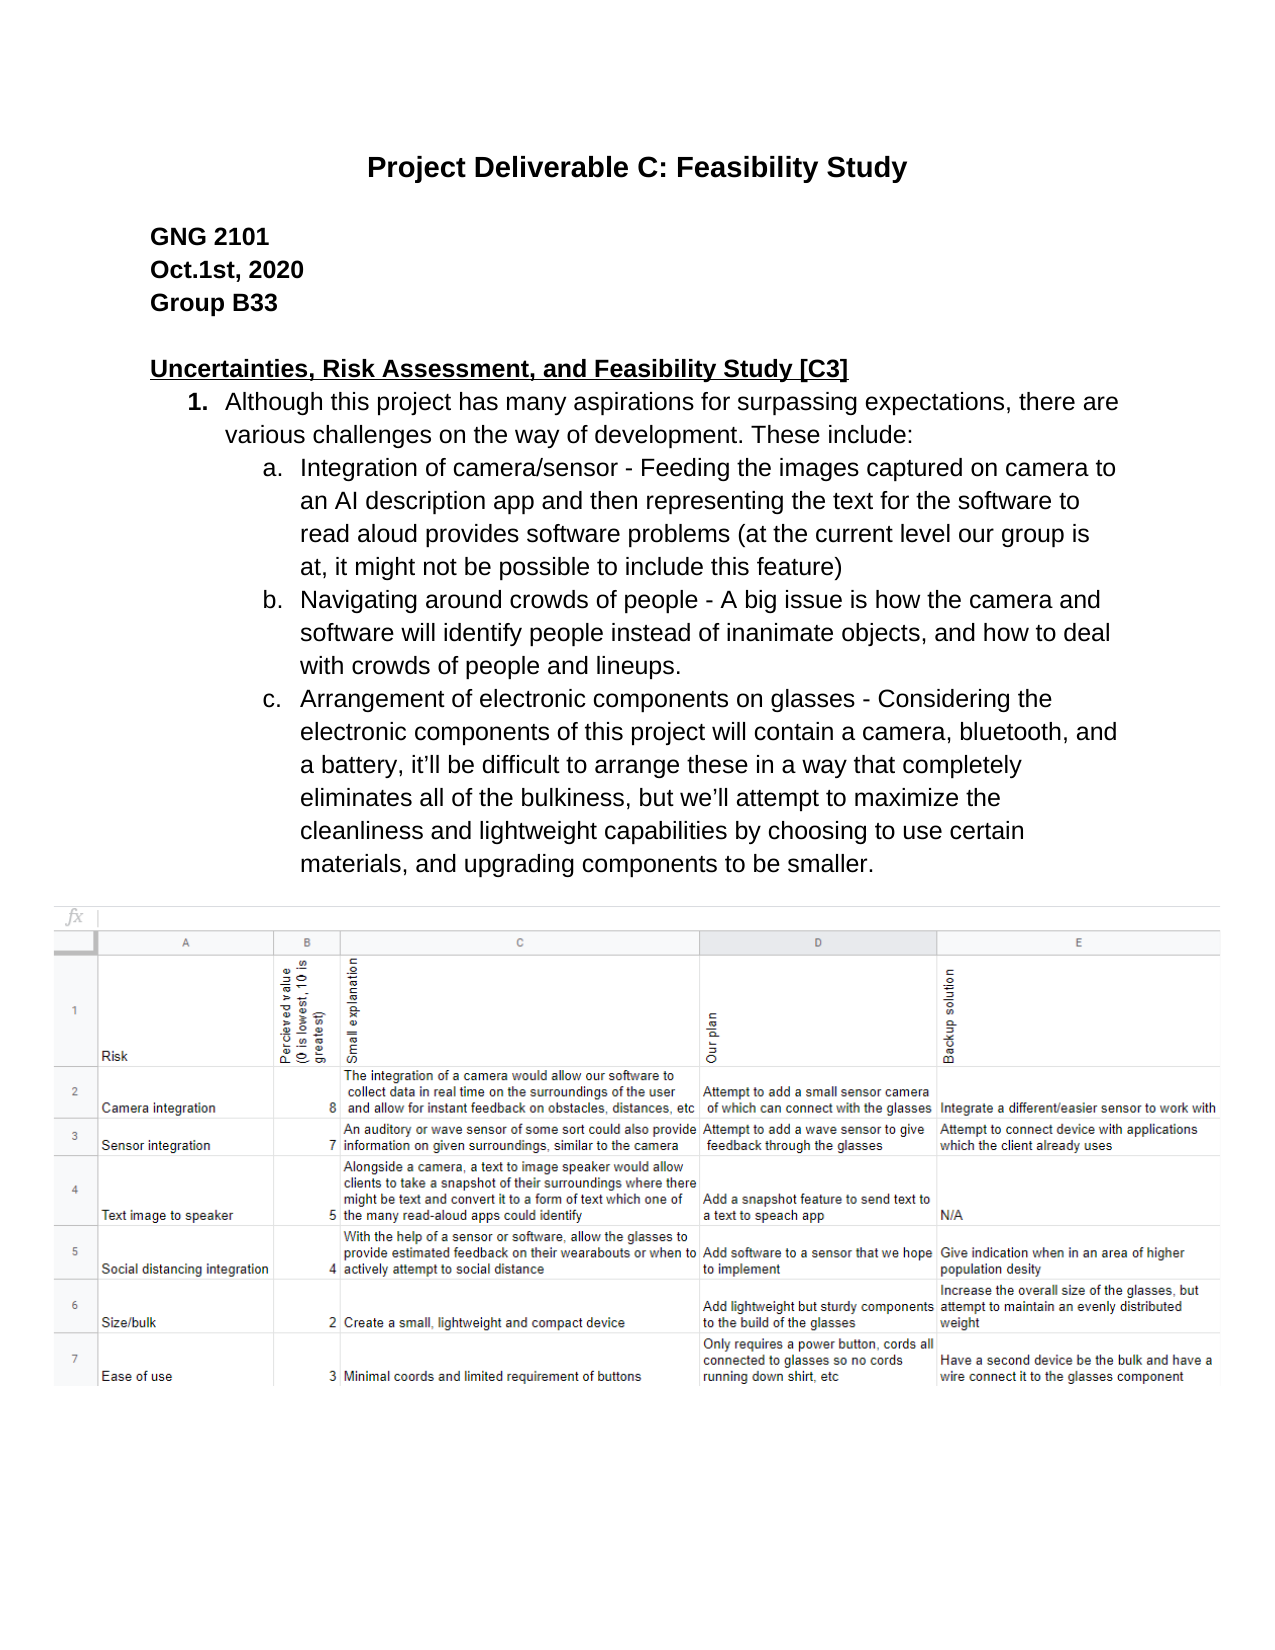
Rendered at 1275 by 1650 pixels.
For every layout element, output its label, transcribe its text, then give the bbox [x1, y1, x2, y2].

text Oct.1st, 2020 [150, 254, 1125, 283]
text GNG 2101 [150, 222, 1125, 250]
text Group B33 [150, 288, 1125, 316]
text Project Deliverable C: Feasibility Study [150, 150, 1125, 183]
picture [53, 905, 1221, 1386]
list Navigating around crowds of people - A big issue is how the camera and software will identify people instead of inanimate objects, and how to deal with crowds of people and lineups. [262, 585, 1125, 679]
text Uncertainties, Risk Assessment, and Feasibility Study [C3] [150, 354, 1125, 382]
list Arrangement of electronic components on glasses - Considering the electronic components of this project will contain a camera, bluetooth, and a battery, it’ll be difficult to arrange these in a way that completely eliminates all of the bulkiness, but we’ll attempt to maximize the cleanliness and lightweight capabilities by choosing to use certain materials, and upgrading components to be smaller. [262, 684, 1125, 878]
list Integration of camera/sensor - Feeding the images captured on camera to an AI description app and then representing the text for the software to read aloud provides software problems (at the current level our group is at, it might not be possible to include this feature) [262, 453, 1125, 581]
list Although this project has many aspirations for surpassing expectations, there are various challenges on the way of development. These include: [187, 387, 1125, 448]
